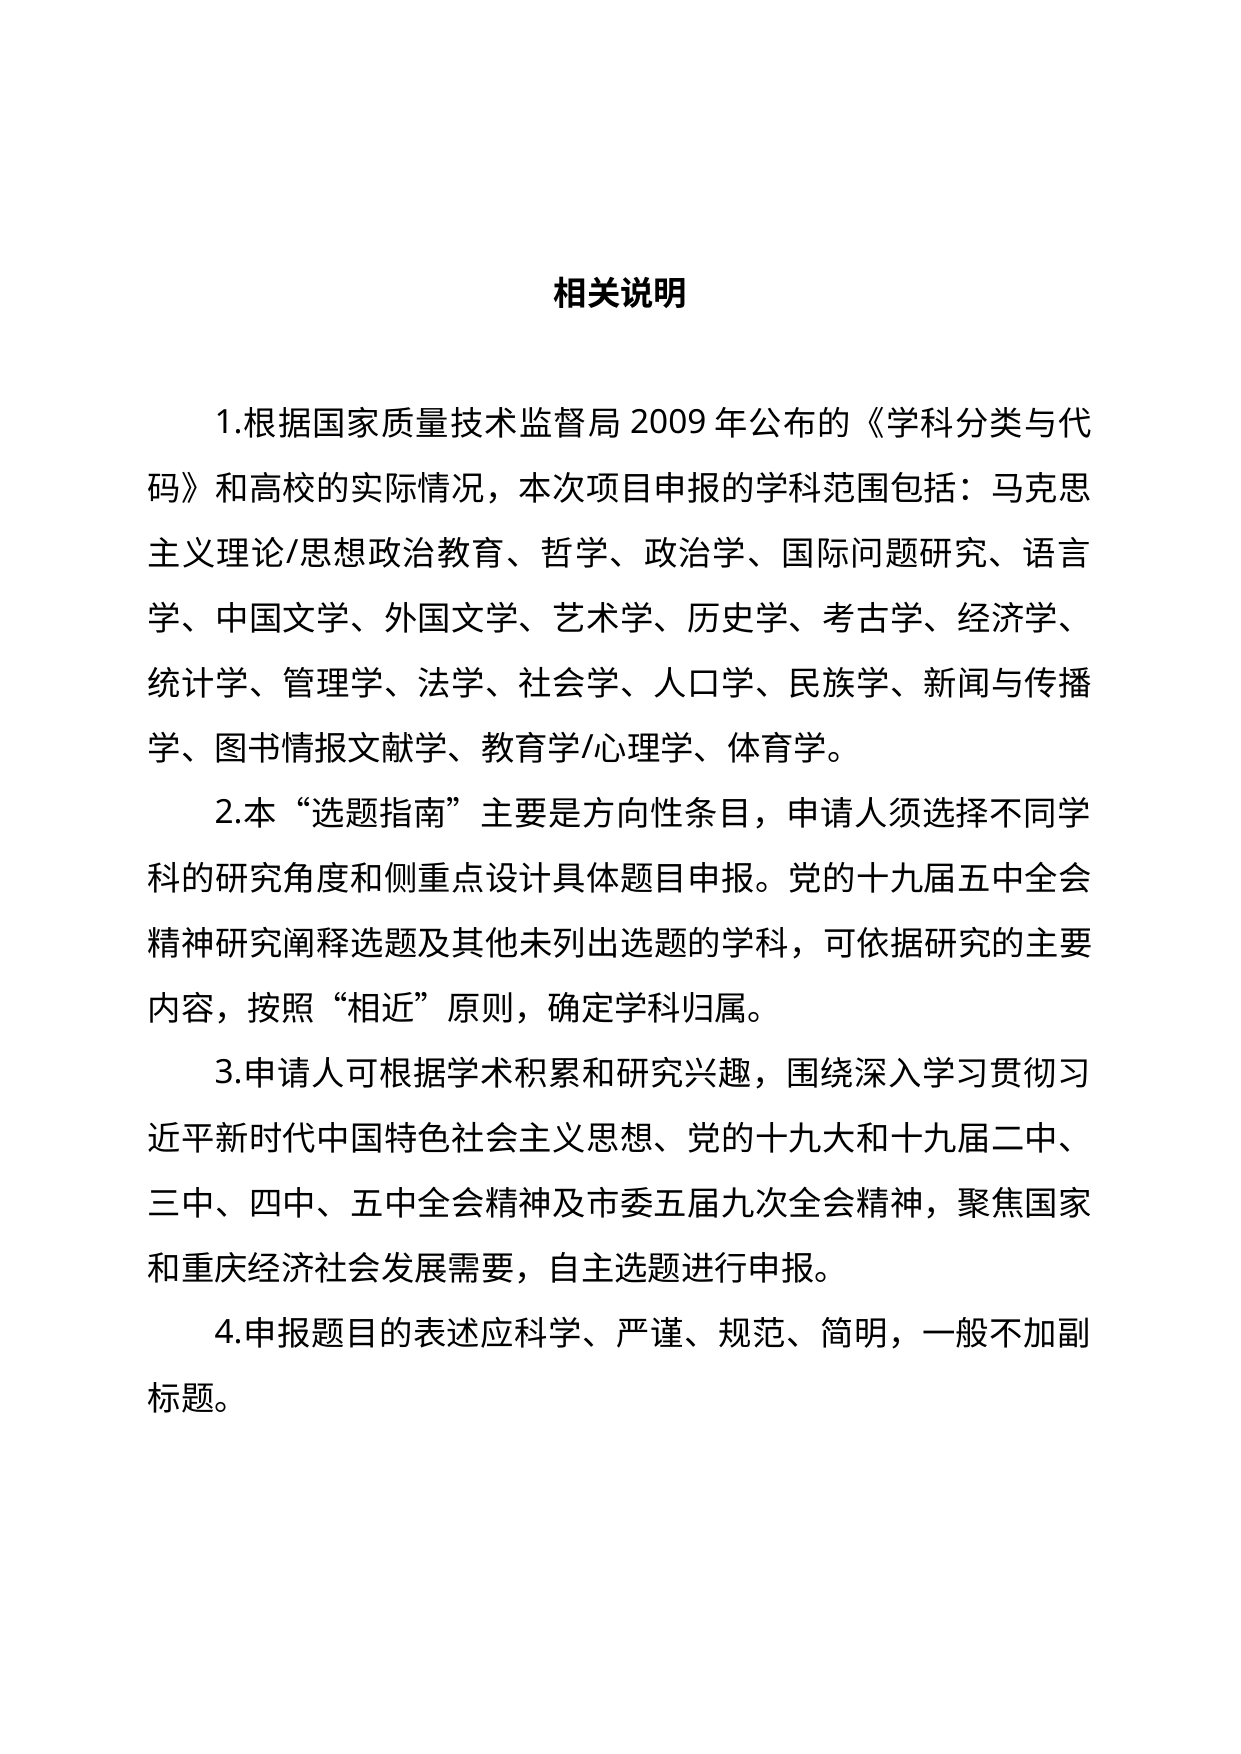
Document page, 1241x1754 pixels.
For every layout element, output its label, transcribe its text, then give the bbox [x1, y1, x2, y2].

text 3.申请人可根据学术积累和研究兴趣，围绕深入学习贯彻习近平新时代中国特色社会主义思想、党的十九大和十九届二中、三中、四中、五中全会精神及市委五届九次全会精神，聚焦国家和重庆经济社会发展需要，自主选题进行申报。 [148, 1038, 1092, 1298]
text 4.申报题目的表述应科学、严谨、规范、简明，一般不加副标题。 [148, 1298, 1092, 1428]
text 相关说明 [148, 258, 1092, 323]
text 1.根据国家质量技术监督局2009年公布的《学科分类与代码》和高校的实际情况，本次项目申报的学科范围包括：马克思主义理论/思想政治教育、哲学、政治学、国际问题研究、语言学、中国文学、外国文学、艺术学、历史学、考古学、经济学、统计学、管理学、法学、社会学、人口学、民族学、新闻与传播学、图书情报文献学、教育学/心理学、体育学。 [148, 388, 1092, 778]
text 2.本“选题指南”主要是方向性条目，申请人须选择不同学科的研究角度和侧重点设计具体题目申报。党的十九届五中全会精神研究阐释选题及其他未列出选题的学科，可依据研究的主要内容，按照“相近”原则，确定学科归属。 [148, 778, 1092, 1038]
